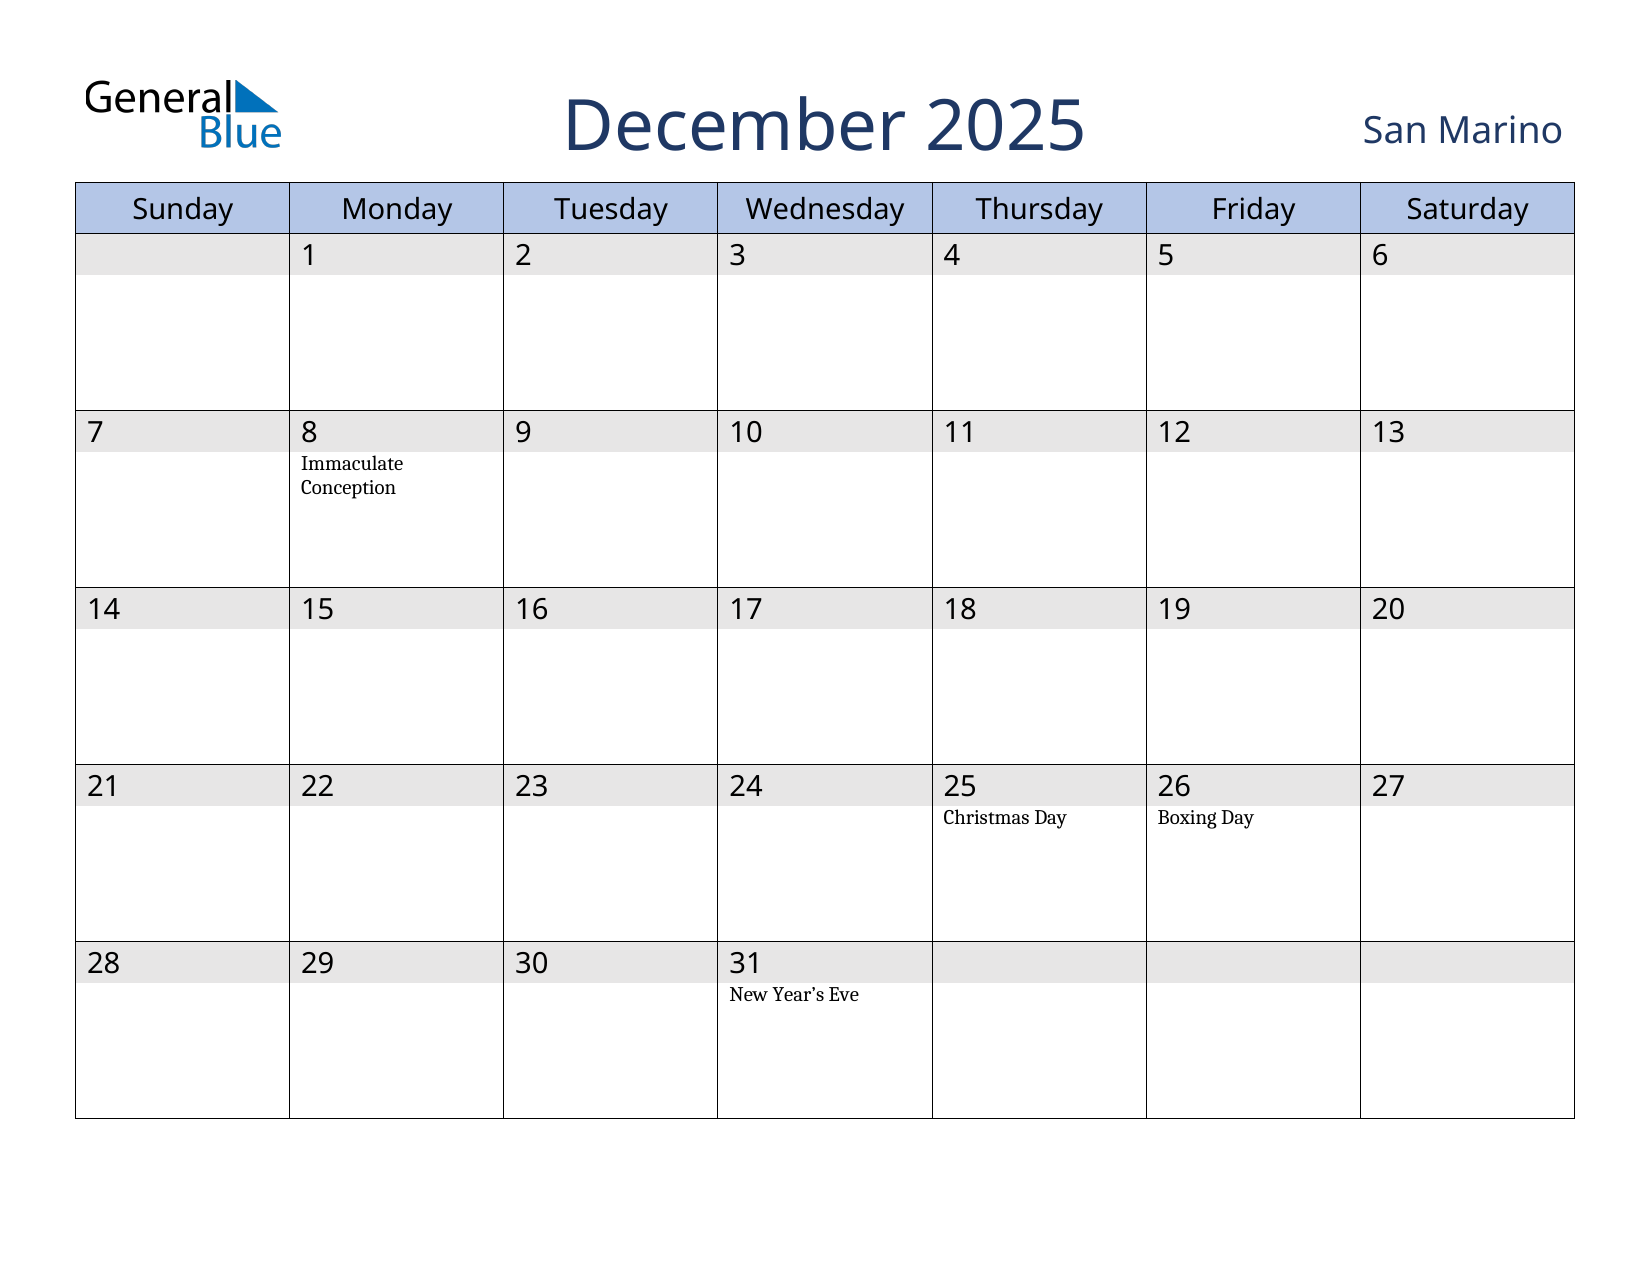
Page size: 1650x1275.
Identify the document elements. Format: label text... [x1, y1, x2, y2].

table_cell [933, 452, 1146, 587]
table_cell 12 [1147, 411, 1360, 452]
table_cell Friday [1147, 183, 1360, 233]
table_cell 15 [290, 588, 503, 629]
table_cell [504, 452, 717, 587]
table_cell 30 [504, 942, 717, 983]
table_cell 13 [1361, 411, 1574, 452]
table_cell 17 [718, 588, 932, 629]
table_cell 3 [718, 234, 932, 275]
table_cell [933, 275, 1146, 410]
table_cell [933, 942, 1146, 983]
table_cell [1361, 275, 1574, 410]
table_cell 14 [76, 588, 289, 629]
table_header San Marino [1146, 75, 1574, 182]
table_cell [1147, 983, 1360, 1118]
table_cell 26 [1147, 765, 1360, 806]
table_cell 8 [290, 411, 503, 452]
table_cell 10 [718, 411, 932, 452]
table_cell [1147, 452, 1360, 587]
table_cell [504, 983, 717, 1118]
table_cell [933, 983, 1146, 1118]
table_cell 2 [504, 234, 717, 275]
table_cell [1361, 452, 1574, 587]
table_cell 11 [933, 411, 1146, 452]
table_header [76, 75, 503, 182]
table_cell 4 [933, 234, 1146, 275]
table_cell Monday [290, 183, 503, 233]
table_cell [76, 452, 289, 587]
table_header December 2025 [504, 75, 1146, 182]
table_cell 28 [76, 942, 289, 983]
table_cell [933, 629, 1146, 764]
table_cell Wednesday [718, 183, 932, 233]
table_cell Thursday [933, 183, 1146, 233]
table_cell [718, 806, 932, 941]
table_cell [290, 629, 503, 764]
table_cell 29 [290, 942, 503, 983]
table_cell [290, 983, 503, 1118]
table_cell Tuesday [504, 183, 717, 233]
table_cell 25 [933, 765, 1146, 806]
table_cell 19 [1147, 588, 1360, 629]
table_cell [76, 806, 289, 941]
table_cell 21 [76, 765, 289, 806]
table_cell [1361, 806, 1574, 941]
table_cell [504, 806, 717, 941]
table_cell 5 [1147, 234, 1360, 275]
table_cell [718, 629, 932, 764]
table_cell 9 [504, 411, 717, 452]
table_cell [718, 275, 932, 410]
table_cell [1147, 275, 1360, 410]
table_cell [504, 275, 717, 410]
table_cell [76, 234, 289, 275]
table_cell 7 [76, 411, 289, 452]
table_cell [76, 629, 289, 764]
table_cell 20 [1361, 588, 1574, 629]
table_cell Saturday [1361, 183, 1574, 233]
table_cell 22 [290, 765, 503, 806]
table_cell [290, 806, 503, 941]
table_cell [76, 275, 289, 410]
table_cell 18 [933, 588, 1146, 629]
table_cell [1147, 629, 1360, 764]
table_cell 16 [504, 588, 717, 629]
table_cell Christmas Day [933, 806, 1146, 941]
table_cell Sunday [76, 183, 289, 233]
table_cell 31 [718, 942, 932, 983]
table_cell New Year’s Eve [718, 983, 932, 1118]
table_cell 23 [504, 765, 717, 806]
table_cell Boxing Day [1147, 806, 1360, 941]
table_cell [76, 983, 289, 1118]
table_cell [290, 275, 503, 410]
table_cell [718, 452, 932, 587]
table_cell 6 [1361, 234, 1574, 275]
table_cell 1 [290, 234, 503, 275]
table_cell 27 [1361, 765, 1574, 806]
table_cell [1361, 629, 1574, 764]
table_cell [1361, 983, 1574, 1118]
picture [86, 80, 281, 148]
table_cell [1361, 942, 1574, 983]
table_cell Immaculate Conception [290, 452, 503, 587]
table_cell [1147, 942, 1360, 983]
table_cell [504, 629, 717, 764]
table_cell 24 [718, 765, 932, 806]
